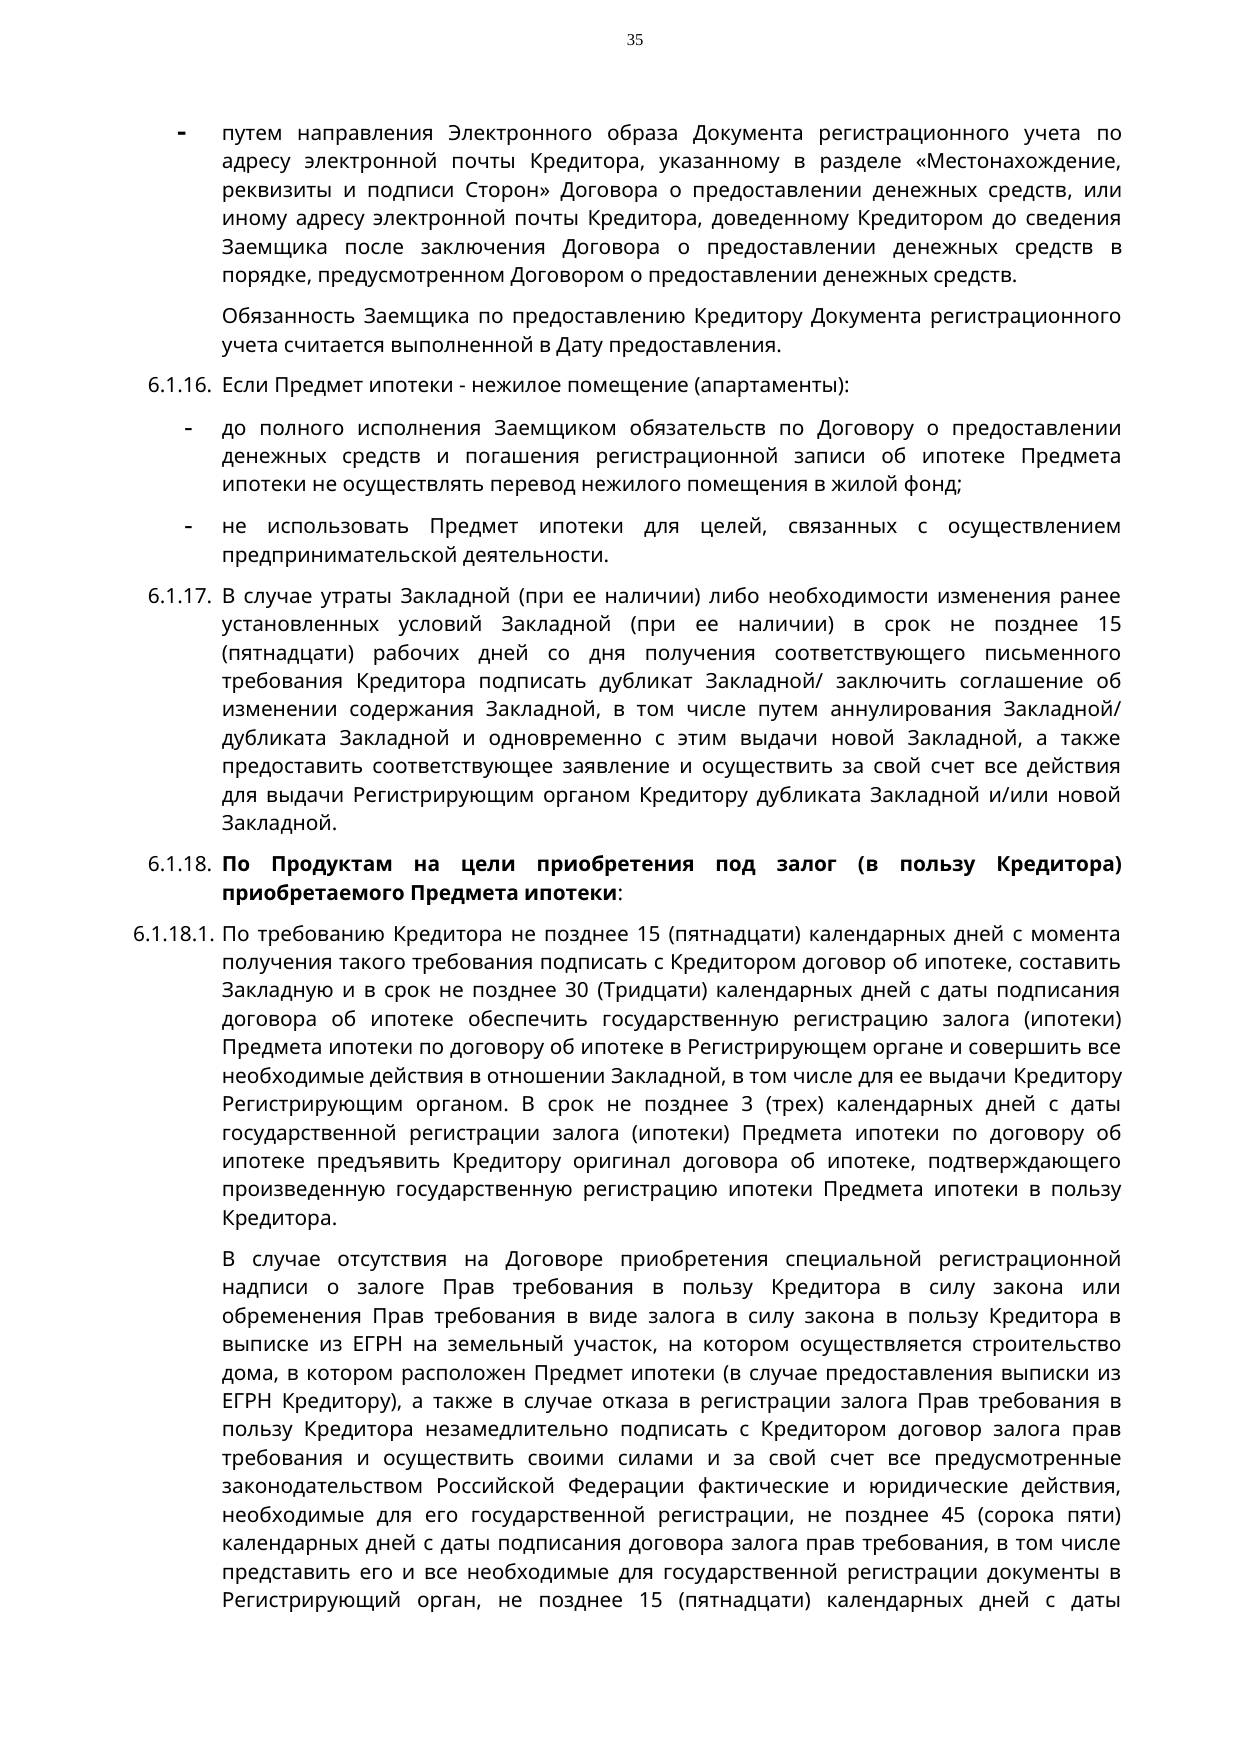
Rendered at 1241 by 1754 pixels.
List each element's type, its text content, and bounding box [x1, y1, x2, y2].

list По Продуктам на цели приобретения под залог (в пользу Кредитора) приобретаемого Предмета ипотеки: [148, 849, 1122, 906]
list Если Предмет ипотеки - нежилое помещение (апартаменты): [148, 371, 1122, 399]
list до полного исполнения Заемщиком обязательств по Договору о предоставлении денежных средств и погашения регистрационной записи об ипотеке Предмета ипотеки не осуществлять перевод нежилого помещения в жилой фонд; [184, 412, 1122, 498]
list путем направления Электронного образа Документа регистрационного учета по адресу электронной почты Кредитора, указанному в разделе «Местонахождение, реквизиты и подписи Сторон» Договора о предоставлении денежных средств, или иному адресу электронной почты Кредитора, доведенному Кредитором до сведения Заемщика после заключения Договора о предоставлении денежных средств в порядке, предусмотренном Договором о предоставлении денежных средств. [177, 118, 1122, 289]
list По требованию Кредитора не позднее 15 (пятнадцати) календарных дней с момента получения такого требования подписать с Кредитором договор об ипотеке, составить Закладную и в срок не позднее 30 (Тридцати) календарных дней с даты подписания договора об ипотеке обеспечить государственную регистрацию залога (ипотеки) Предмета ипотеки по договору об ипотеке в Регистрирующем органе и совершить все необходимые действия в отношении Закладной, в том числе для ее выдачи Кредитору Регистрирующим органом. В срок не позднее 3 (трех) календарных дней с даты государственной регистрации залога (ипотеки) Предмета ипотеки по договору об ипотеке предъявить Кредитору оригинал договора об ипотеке, подтверждающего произведенную государственную регистрацию ипотеки Предмета ипотеки в пользу Кредитора. [133, 919, 1122, 1231]
list Обязанность Заемщика по предоставлению Кредитору Документа регистрационного учета считается выполненной в Дату предоставления. [222, 301, 1122, 358]
list В случае утраты Закладной (при ее наличии) либо необходимости изменения ранее установленных условий Закладной (при ее наличии) в срок не позднее 15 (пятнадцати) рабочих дней со дня получения соответствующего письменного требования Кредитора подписать дубликат Закладной/ заключить соглашение об изменении содержания Закладной, в том числе путем аннулирования Закладной/ дубликата Закладной и одновременно с этим выдачи новой Закладной, а также предоставить соответствующее заявление и осуществить за свой счет все действия для выдачи Регистрирующим органом Кредитору дубликата Закладной и/или новой Закладной. [148, 581, 1122, 837]
list не использовать Предмет ипотеки для целей, связанных с осуществлением предпринимательской деятельности. [184, 510, 1122, 568]
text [222, 1244, 1122, 1614]
